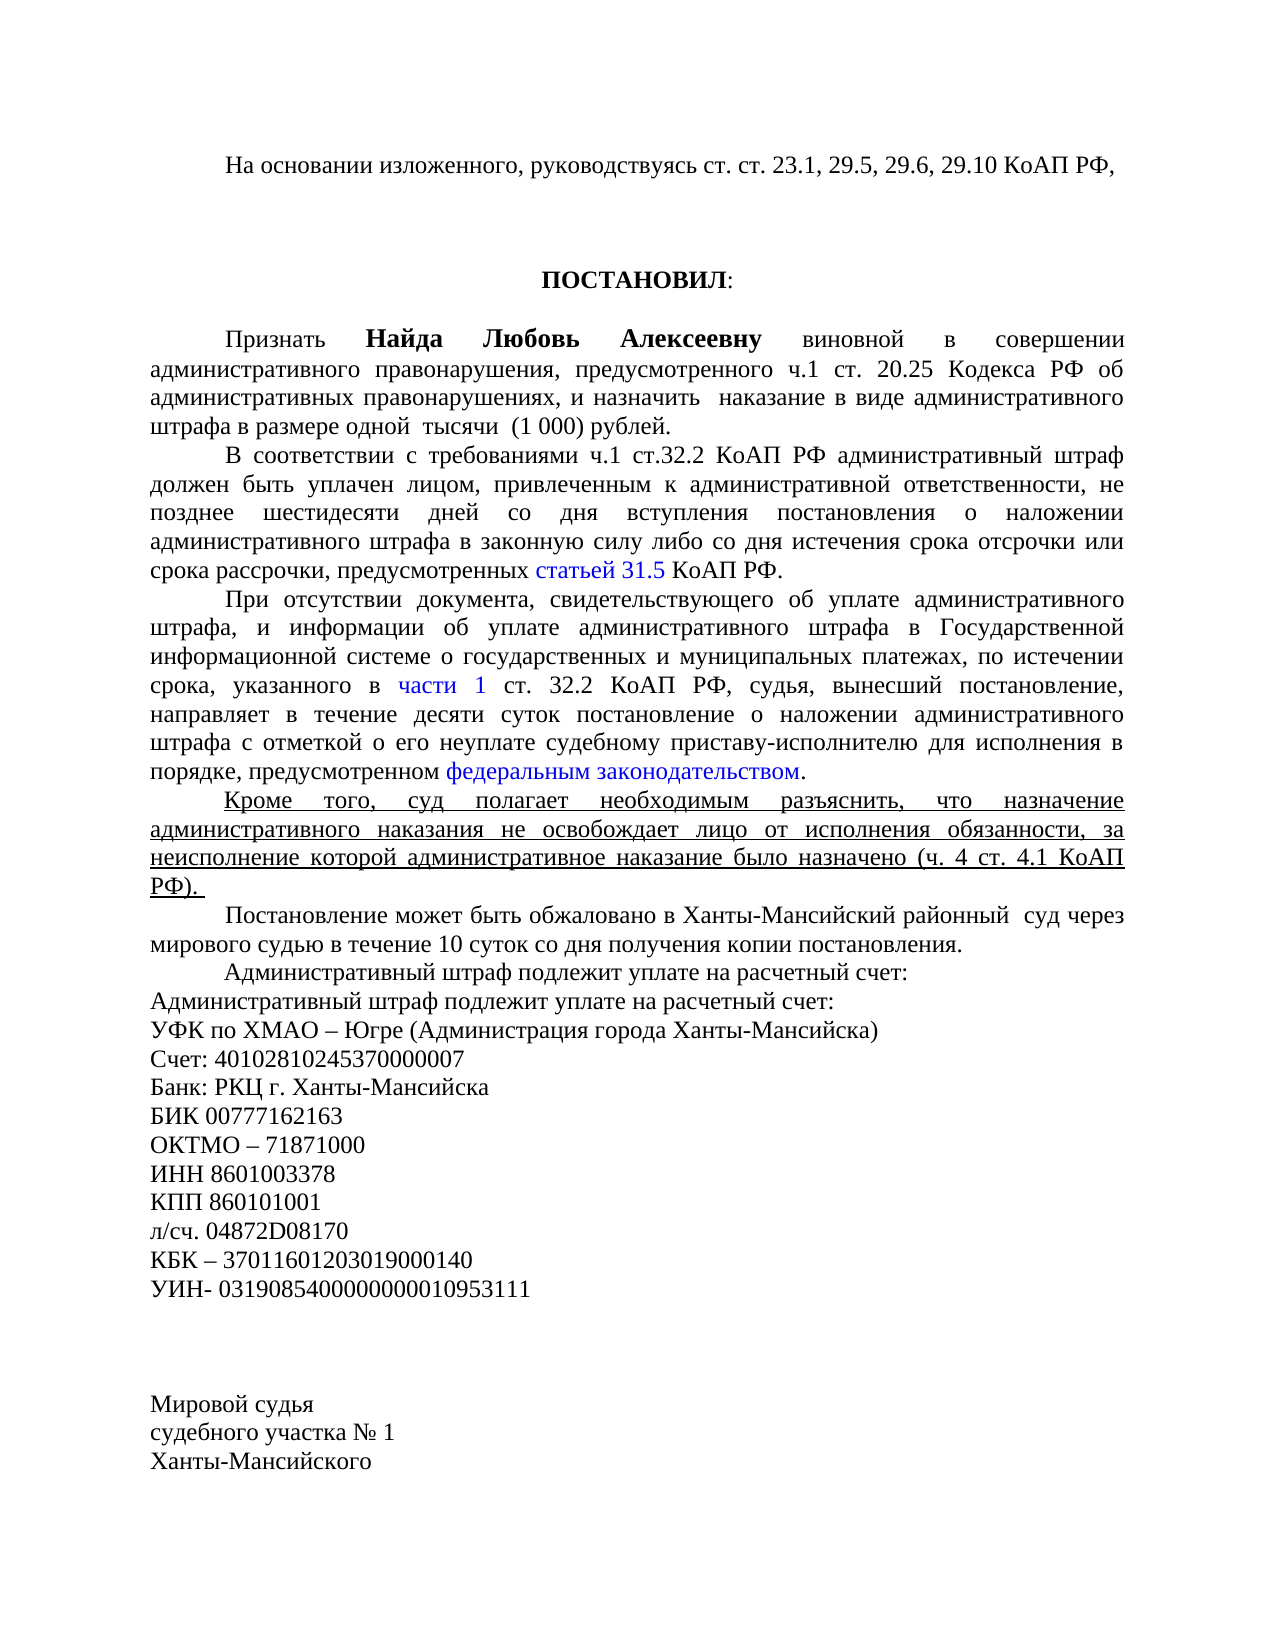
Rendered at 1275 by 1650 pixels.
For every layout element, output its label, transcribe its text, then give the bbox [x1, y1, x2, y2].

text УИН- 0319085400000000010953111 [150, 1274, 1125, 1302]
text В соответствии с требованиями ч.1 ст.32.2 КоАП РФ административный штраф должен быть уплачен лицом, привлеченным к административной ответственности, не позднее шестидесяти дней со дня вступления постановления о наложении административного штрафа в законную силу либо со дня истечения срока отсрочки или срока рассрочки, предусмотренных статьей 31.5 КоАП РФ. [150, 440, 1125, 584]
text Административный штраф подлежит уплате на расчетный счет: [150, 957, 1125, 986]
text ОКТМО – 71871000 [150, 1130, 1125, 1159]
text На основании изложенного, руководствуясь ст. ст. 23.1, 29.5, 29.6, 29.10 КоАП РФ, [150, 150, 1125, 179]
text УФК по ХМАО – Югре (Администрация города Ханты-Мансийска) [150, 1015, 1125, 1044]
text судебного участка № 1 [150, 1417, 1125, 1446]
text Счет: 40102810245370000007 [150, 1044, 1125, 1072]
text Кроме того, суд полагает необходимым разъяснить, что назначение административного наказания не освобождает лицо от исполнения обязанности, за неисполнение которой административное наказание было назначено (ч. 4 ст. 4.1 КоАП РФ). [150, 785, 1125, 839]
text При отсутствии документа, свидетельствующего об уплате административного штрафа, и информации об уплате административного штрафа в Государственной информационной системе о государственных и муниципальных платежах, по истечении срока, указанного в части 1 ст. 32.2 КоАП РФ, судья, вынесший постановление, направляет в течение десяти суток постановление о наложении административного штрафа с отметкой о его неуплате судебному приставу-исполнителю для исполнения в порядке, предусмотренном федеральным законодательством. [150, 584, 1125, 785]
text Ханты-Мансийского [150, 1446, 1125, 1475]
text Постановление может быть обжаловано в Ханты-Мансийский районный суд через мирового судью в течение 10 суток со дня получения копии постановления. [150, 900, 1125, 957]
text ИНН 8601003378 [150, 1159, 1125, 1187]
text КБК – 37011601203019000140 [150, 1245, 1125, 1274]
text л/сч. 04872D08170 [150, 1216, 1125, 1245]
text Кроме того, суд полагает необходимым разъяснить, что назначение административного наказания не освобождает лицо от исполнения обязанности, за неисполнение которой административное наказание было назначено (ч. 4 ст. 4.1 КоАП РФ). [150, 869, 1125, 900]
text БИК 00777162163 [150, 1101, 1125, 1130]
text Кроме того, суд полагает необходимым разъяснить, что назначение административного наказания не освобождает лицо от исполнения обязанности, за неисполнение которой административное наказание было назначено (ч. 4 ст. 4.1 КоАП РФ). [150, 840, 1125, 867]
text ПОСТАНОВИЛ: [150, 265, 1125, 294]
text Мировой судья [150, 1389, 1125, 1417]
text Административный штраф подлежит уплате на расчетный счет: [150, 986, 1125, 1015]
text КПП 860101001 [150, 1187, 1125, 1216]
text Признать Найда Любовь Алексеевну виновной в совершении административного правонарушения, предусмотренного ч.1 ст. 20.25 Кодекса РФ об административных правонарушениях, и назначить наказание в виде административного штрафа в размере одной тысячи (1 000) рублей. [150, 322, 1125, 440]
text Банк: РКЦ г. Ханты-Мансийска [150, 1072, 1125, 1101]
